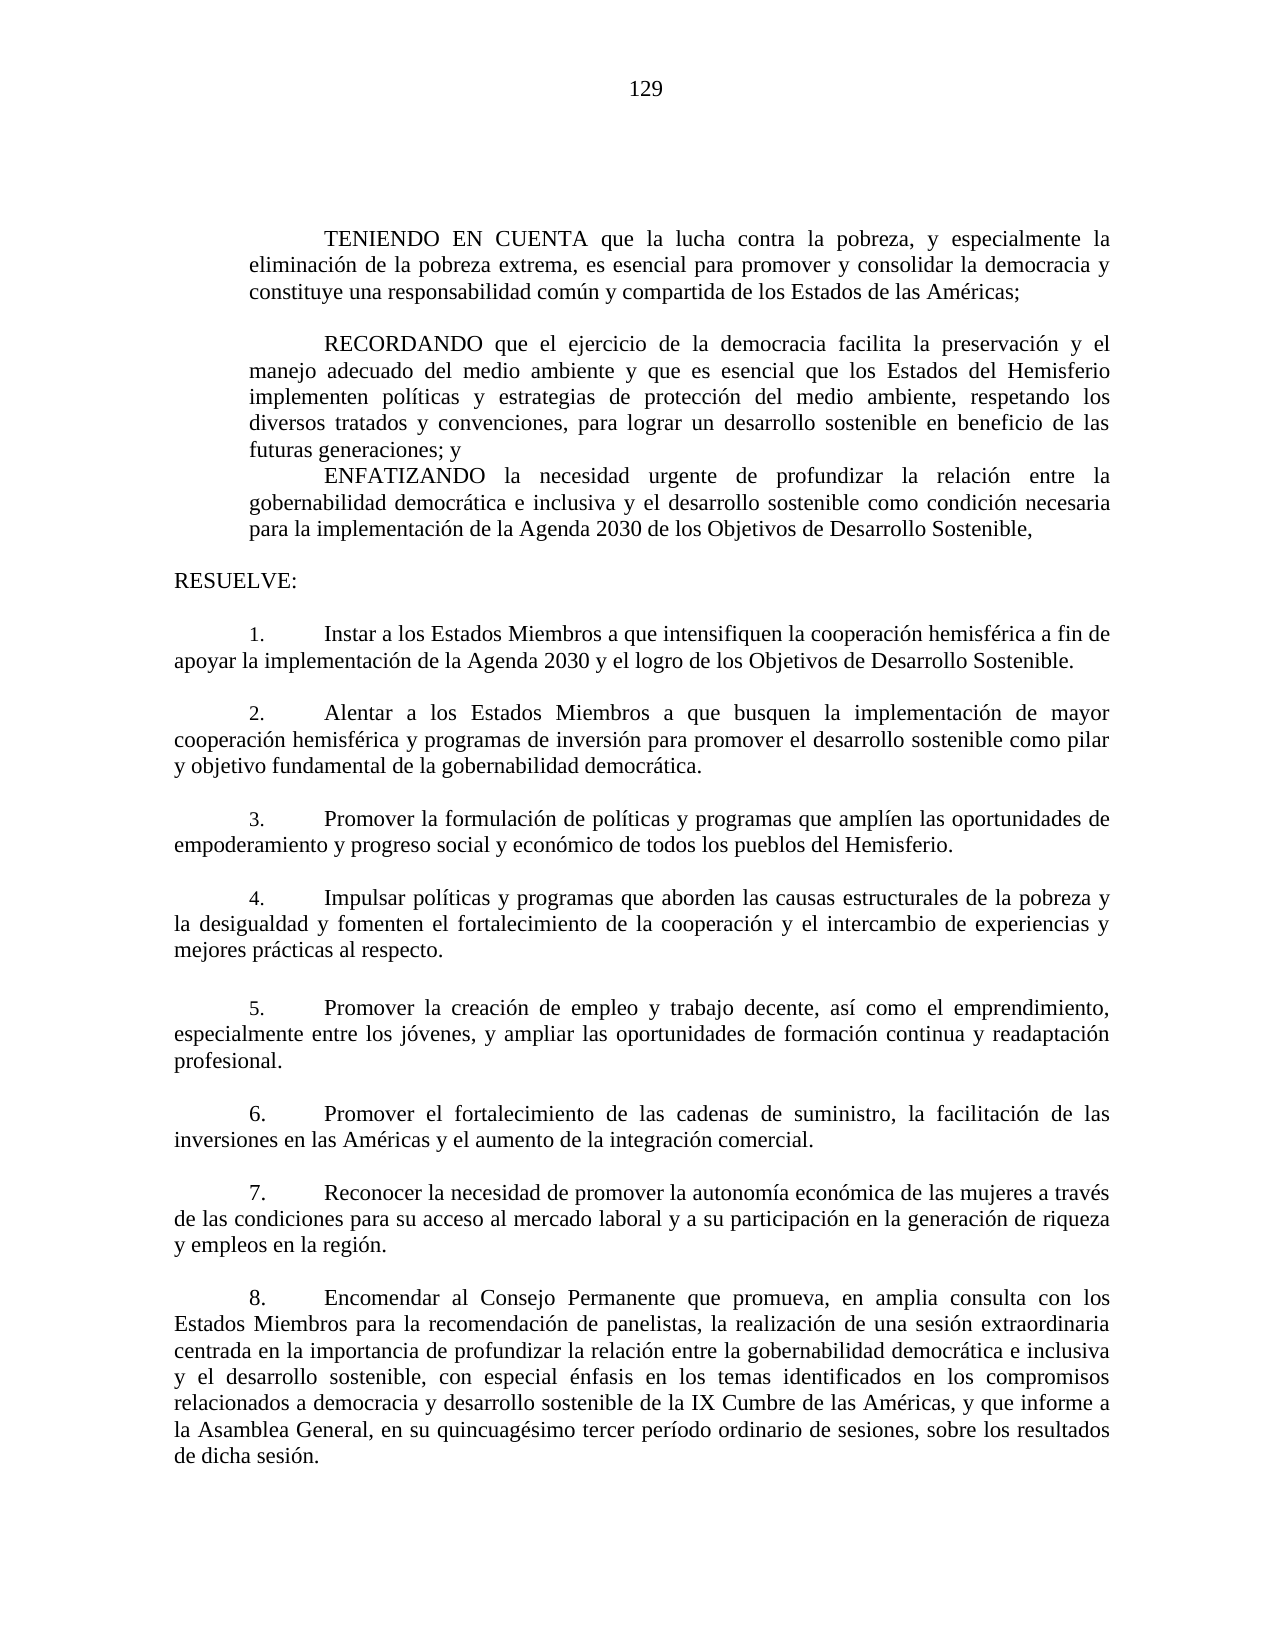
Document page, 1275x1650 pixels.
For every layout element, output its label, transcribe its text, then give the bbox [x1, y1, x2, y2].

list Promover el fortalecimiento de las cadenas de suministro, la facilitación de las inversiones en las Américas y el aumento de la integración comercial. [174, 1099, 1111, 1152]
text TENIENDO EN CUENTA que la lucha contra la pobreza, y especialmente la eliminación de la pobreza extrema, es esencial para promover y consolidar la democracia y constituye una responsabilidad común y compartida de los Estados de las Américas; [249, 225, 1111, 304]
list Promover la creación de empleo y trabajo decente, así como el emprendimiento, especialmente entre los jóvenes, y ampliar las oportunidades de formación continua y readaptación profesional. [174, 994, 1111, 1073]
list Alentar a los Estados Miembros a que busquen la implementación de mayor cooperación hemisférica y programas de inversión para promover el desarrollo sostenible como pilar y objetivo fundamental de la gobernabilidad democrática. [174, 699, 1111, 778]
list Encomendar al Consejo Permanente que promueva, en amplia consulta con los Estados Miembros para la recomendación de panelistas, la realización de una sesión extraordinaria centrada en la importancia de profundizar la relación entre la gobernabilidad democrática e inclusiva y el desarrollo sostenible, con especial énfasis en los temas identificados en los compromisos relacionados a democracia y desarrollo sostenible de la IX Cumbre de las Américas, y que informe a la Asamblea General, en su quincuagésimo tercer período ordinario de sesiones, sobre los resultados de dicha sesión. [174, 1284, 1111, 1468]
list Promover la formulación de políticas y programas que amplíen las oportunidades de empoderamiento y progreso social y económico de todos los pueblos del Hemisferio. [174, 805, 1111, 857]
text RESUELVE: [174, 568, 1111, 594]
list Impulsar políticas y programas que aborden las causas estructurales de la pobreza y la desigualdad y fomenten el fortalecimiento de la cooperación y el intercambio de experiencias y mejores prácticas al respecto. [174, 884, 1111, 963]
text ENFATIZANDO la necesidad urgente de profundizar la relación entre la gobernabilidad democrática e inclusiva y el desarrollo sostenible como condición necesaria para la implementación de la Agenda 2030 de los Objetivos de Desarrollo Sostenible, [249, 462, 1111, 541]
text RECORDANDO que el ejercicio de la democracia facilita la preservación y el manejo adecuado del medio ambiente y que es esencial que los Estados del Hemisferio implementen políticas y estrategias de protección del medio ambiente, respetando los diversos tratados y convenciones, para lograr un desarrollo sostenible en beneficio de las futuras generaciones; y [249, 330, 1111, 462]
list Instar a los Estados Miembros a que intensifiquen la cooperación hemisférica a fin de apoyar la implementación de la Agenda 2030 y el logro de los Objetivos de Desarrollo Sostenible. [174, 620, 1111, 673]
list Reconocer la necesidad de promover la autonomía económica de las mujeres a través de las condiciones para su acceso al mercado laboral y a su participación en la generación de riqueza y empleos en la región. [174, 1179, 1111, 1258]
